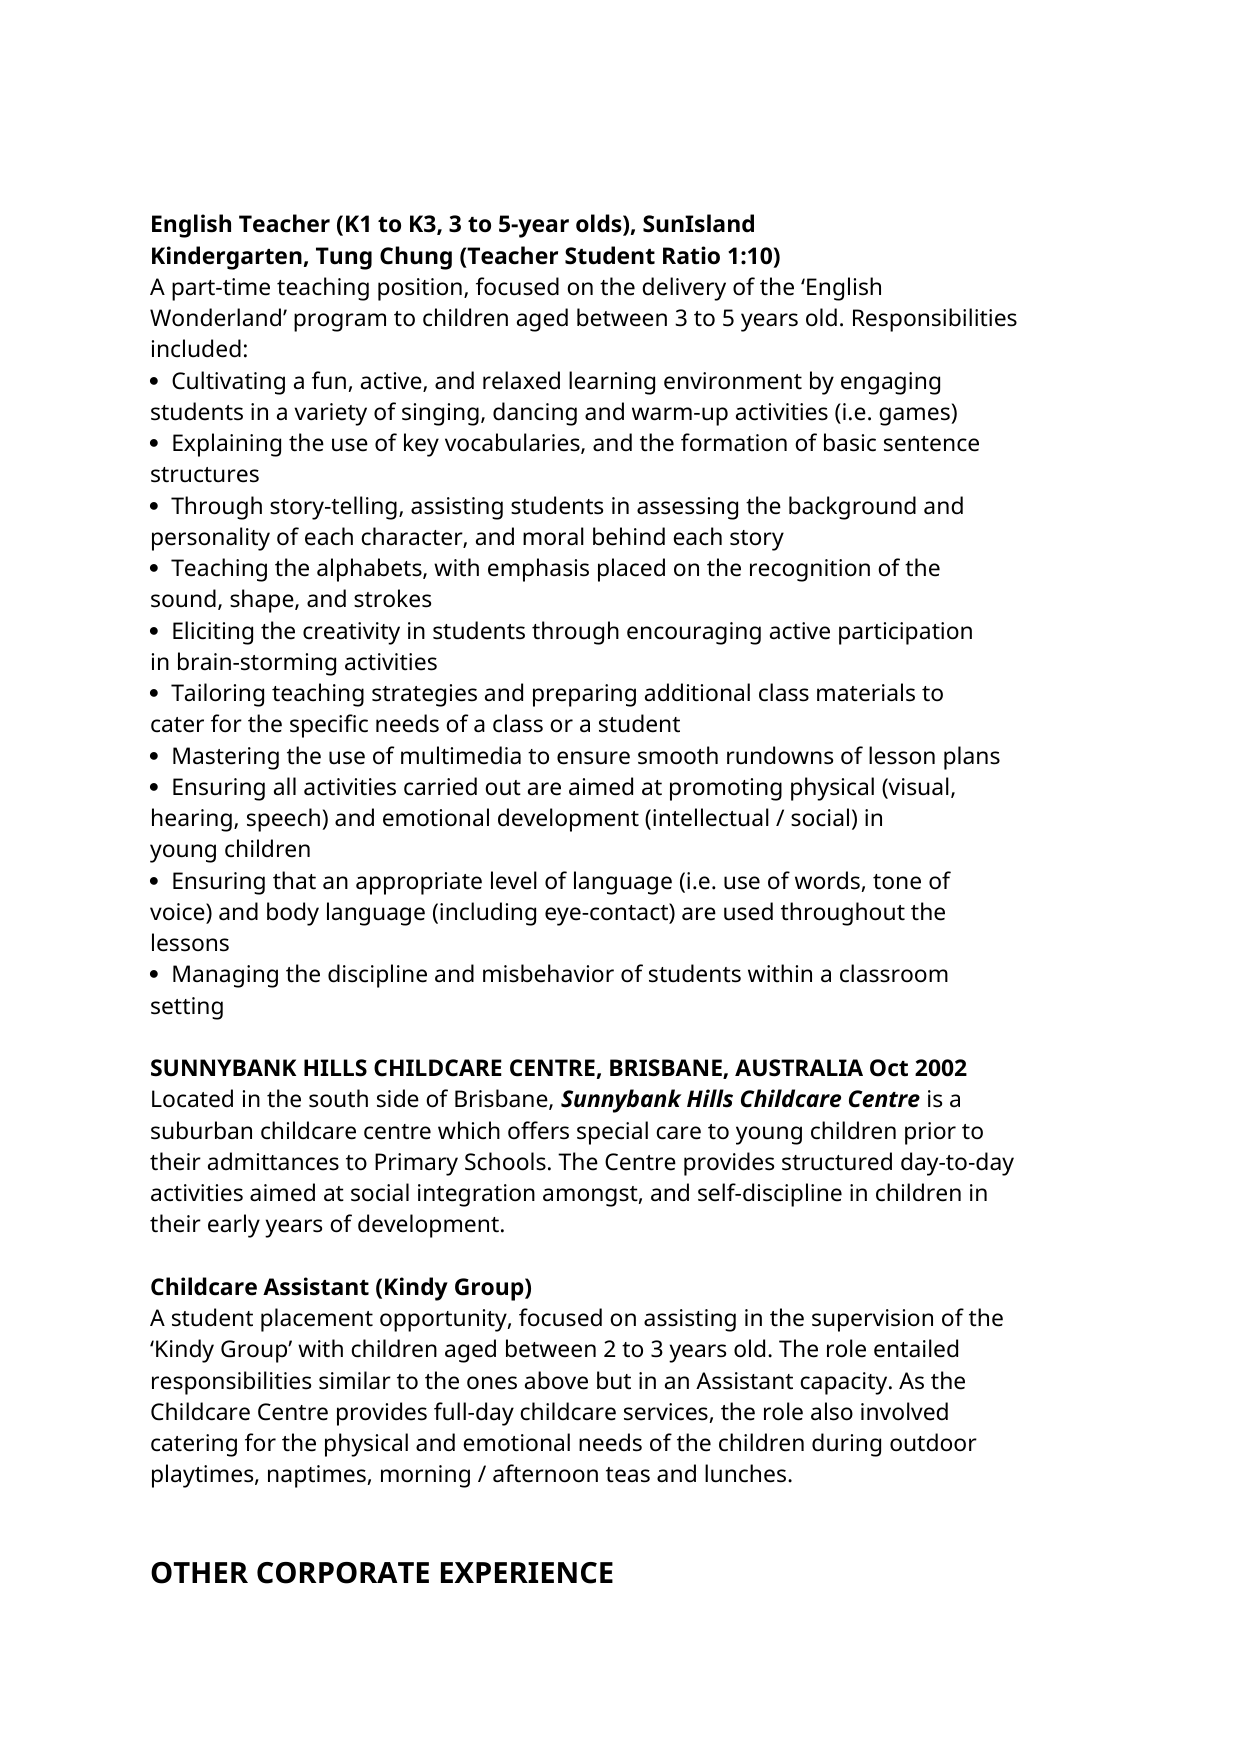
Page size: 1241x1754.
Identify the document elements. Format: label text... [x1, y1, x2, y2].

text personality of each character, and moral behind each story [150, 521, 1090, 552]
text hearing, speech) and emotional development (intellectual / social) in [150, 802, 1090, 833]
text Childcare Assistant (Kindy Group) [150, 1271, 1090, 1302]
text Through story-telling, assisting students in assessing the background and [150, 490, 1090, 521]
text Wonderland’ program to children aged between 3 to 5 years old. Responsibilities [150, 302, 1090, 333]
text responsibilities similar to the ones above but in an Assistant capacity. As the [150, 1365, 1090, 1396]
text suburban childcare centre which offers special care to young children prior to [150, 1115, 1090, 1146]
text Mastering the use of multimedia to ensure smooth rundowns of lesson plans [150, 740, 1090, 771]
text students in a variety of singing, dancing and warm-up activities (i.e. games) [150, 396, 1090, 427]
text playtimes, naptimes, morning / afternoon teas and lunches. [150, 1458, 1090, 1490]
text young children [150, 833, 1090, 865]
text catering for the physical and emotional needs of the children during outdoor [150, 1427, 1090, 1458]
text included: [150, 333, 1090, 365]
text voice) and body language (including eye-contact) are used throughout the [150, 896, 1090, 927]
text OTHER CORPORATE EXPERIENCE [150, 1552, 1090, 1592]
text Kindergarten, Tung Chung (Teacher Student Ratio 1:10) [150, 240, 1090, 271]
text SUNNYBANK HILLS CHILDCARE CENTRE, BRISBANE, AUSTRALIA Oct 2002 [150, 1052, 1090, 1083]
text A part-time teaching position, focused on the delivery of the ‘English [150, 271, 1090, 302]
text Ensuring all activities carried out are aimed at promoting physical (visual, [150, 771, 1090, 802]
text setting [150, 990, 1090, 1021]
text Ensuring that an appropriate level of language (i.e. use of words, tone of [150, 865, 1090, 896]
text structures [150, 458, 1090, 490]
text Teaching the alphabets, with emphasis placed on the recognition of the [150, 552, 1090, 583]
text cater for the specific needs of a class or a student [150, 708, 1090, 740]
text Managing the discipline and misbehavior of students within a classroom [150, 958, 1090, 990]
text Childcare Centre provides full-day childcare services, the role also involved [150, 1396, 1090, 1427]
text in brain-storming activities [150, 646, 1090, 677]
text lessons [150, 927, 1090, 958]
text Cultivating a fun, active, and relaxed learning environment by engaging [150, 365, 1090, 396]
text activities aimed at social integration amongst, and self-discipline in children in [150, 1177, 1090, 1208]
text sound, shape, and strokes [150, 583, 1090, 615]
text their early years of development. [150, 1208, 1090, 1240]
text A student placement opportunity, focused on assisting in the supervision of the [150, 1302, 1090, 1333]
text Located in the south side of Brisbane, Sunnybank Hills Childcare Centre is a [150, 1083, 1090, 1115]
text Explaining the use of key vocabularies, and the formation of basic sentence [150, 427, 1090, 458]
text English Teacher (K1 to K3, 3 to 5-year olds), SunIsland [150, 208, 1090, 240]
text ‘Kindy Group’ with children aged between 2 to 3 years old. The role entailed [150, 1333, 1090, 1365]
text Tailoring teaching strategies and preparing additional class materials to [150, 677, 1090, 708]
text Eliciting the creativity in students through encouraging active participation [150, 615, 1090, 646]
text their admittances to Primary Schools. The Centre provides structured day-to-day [150, 1146, 1090, 1177]
